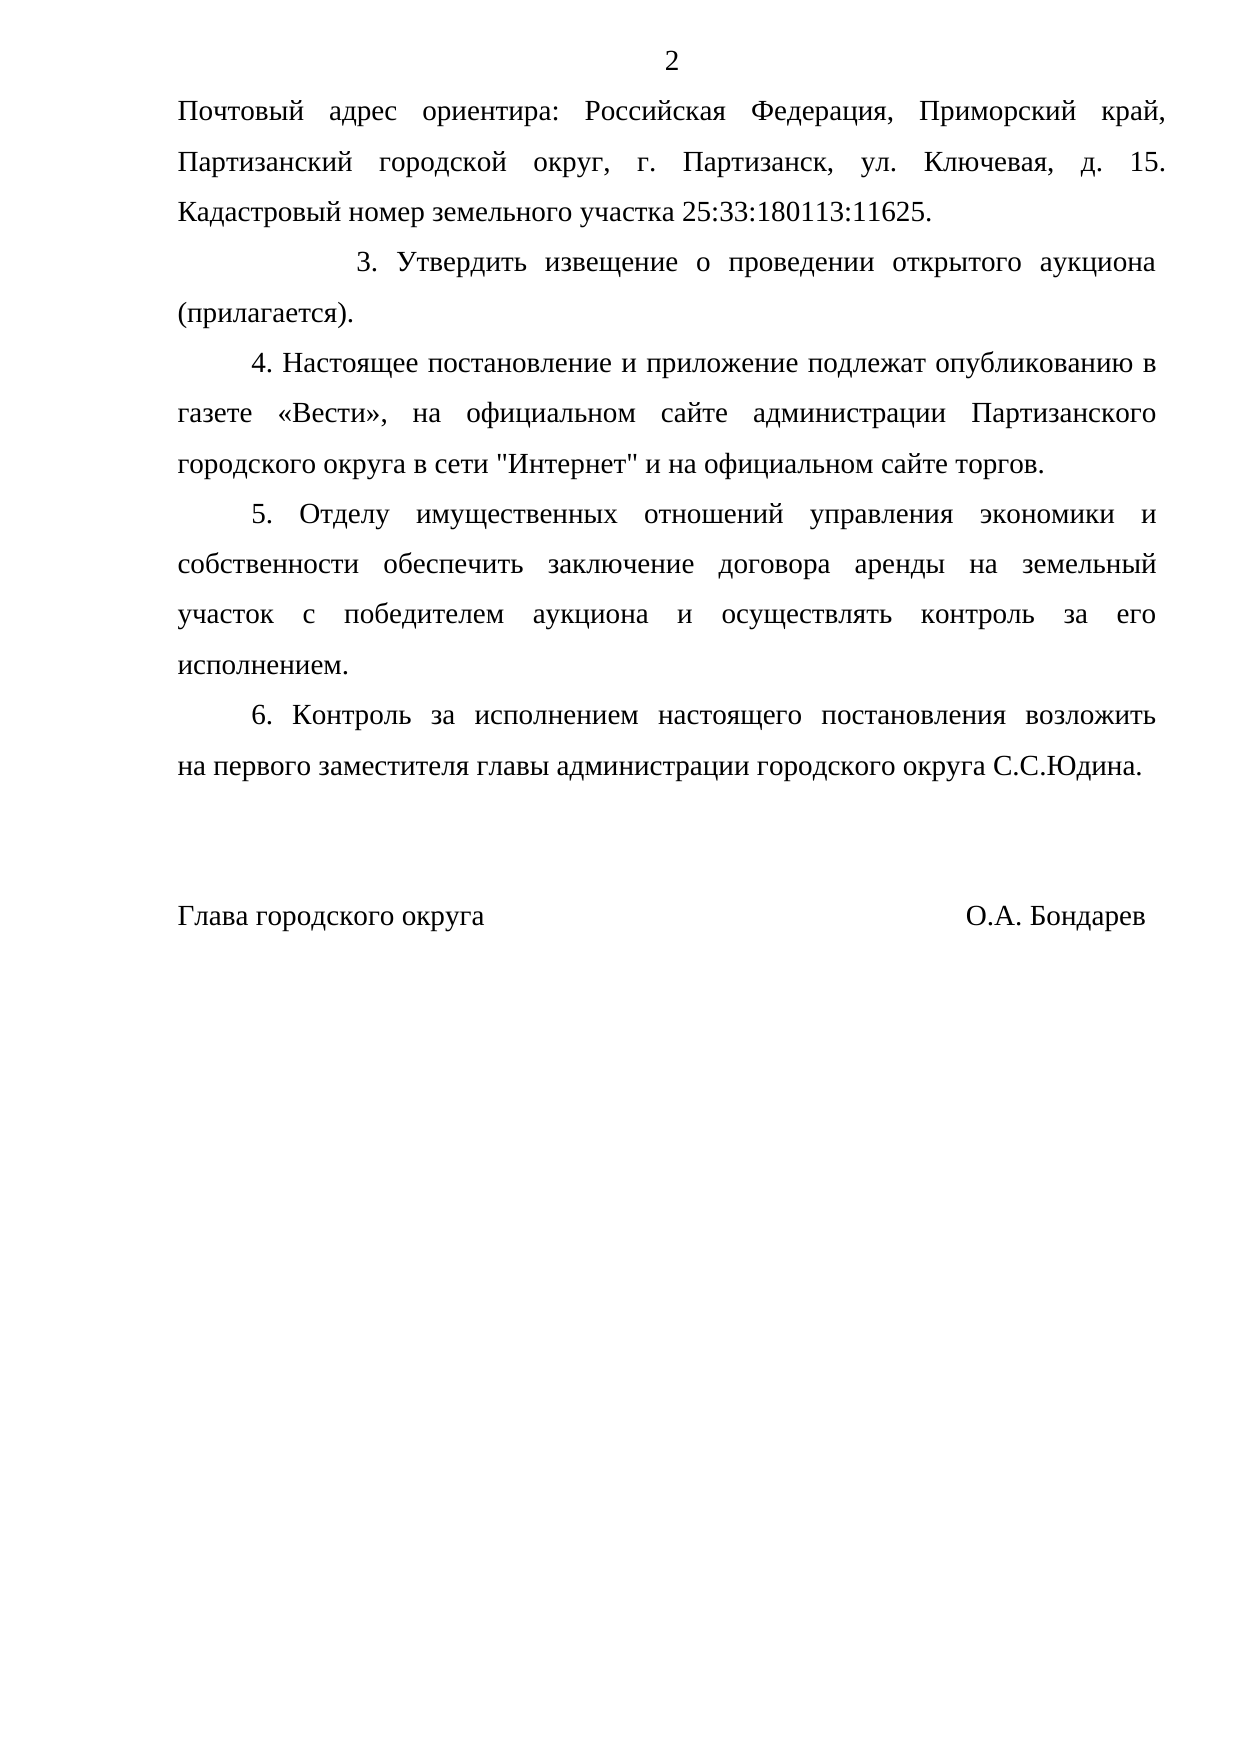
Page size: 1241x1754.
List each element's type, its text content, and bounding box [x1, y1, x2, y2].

text 4. Настоящее постановление и приложение подлежат опубликованию в газете «Вести», на официальном сайте администрации Партизанского городского округа в сети "Интернет" и на официальном сайте торгов. [177, 345, 1157, 479]
text 3. Утвердить извещение о проведении открытого аукциона (прилагается). [177, 244, 1157, 328]
text 5. Отделу имущественных отношений управления экономики и собственности обеспечить заключение договора аренды на земельный участок с победителем аукциона и осуществлять контроль за его исполнением. [177, 496, 1157, 681]
text 2 [177, 43, 1167, 77]
text Глава городского округа О.А. Бондарев [177, 898, 1152, 932]
text Почтовый адрес ориентира: Российская Федерация, Приморский край, Партизанский городской округ, г. Партизанск, ул. Ключевая, д. 15. Кадастровый номер земельного участка 25:33:180113:11625. [177, 93, 1167, 228]
text 6. Контроль за исполнением настоящего постановления возложить на первого заместителя главы администрации городского округа С.С.Юдина. [177, 697, 1157, 781]
